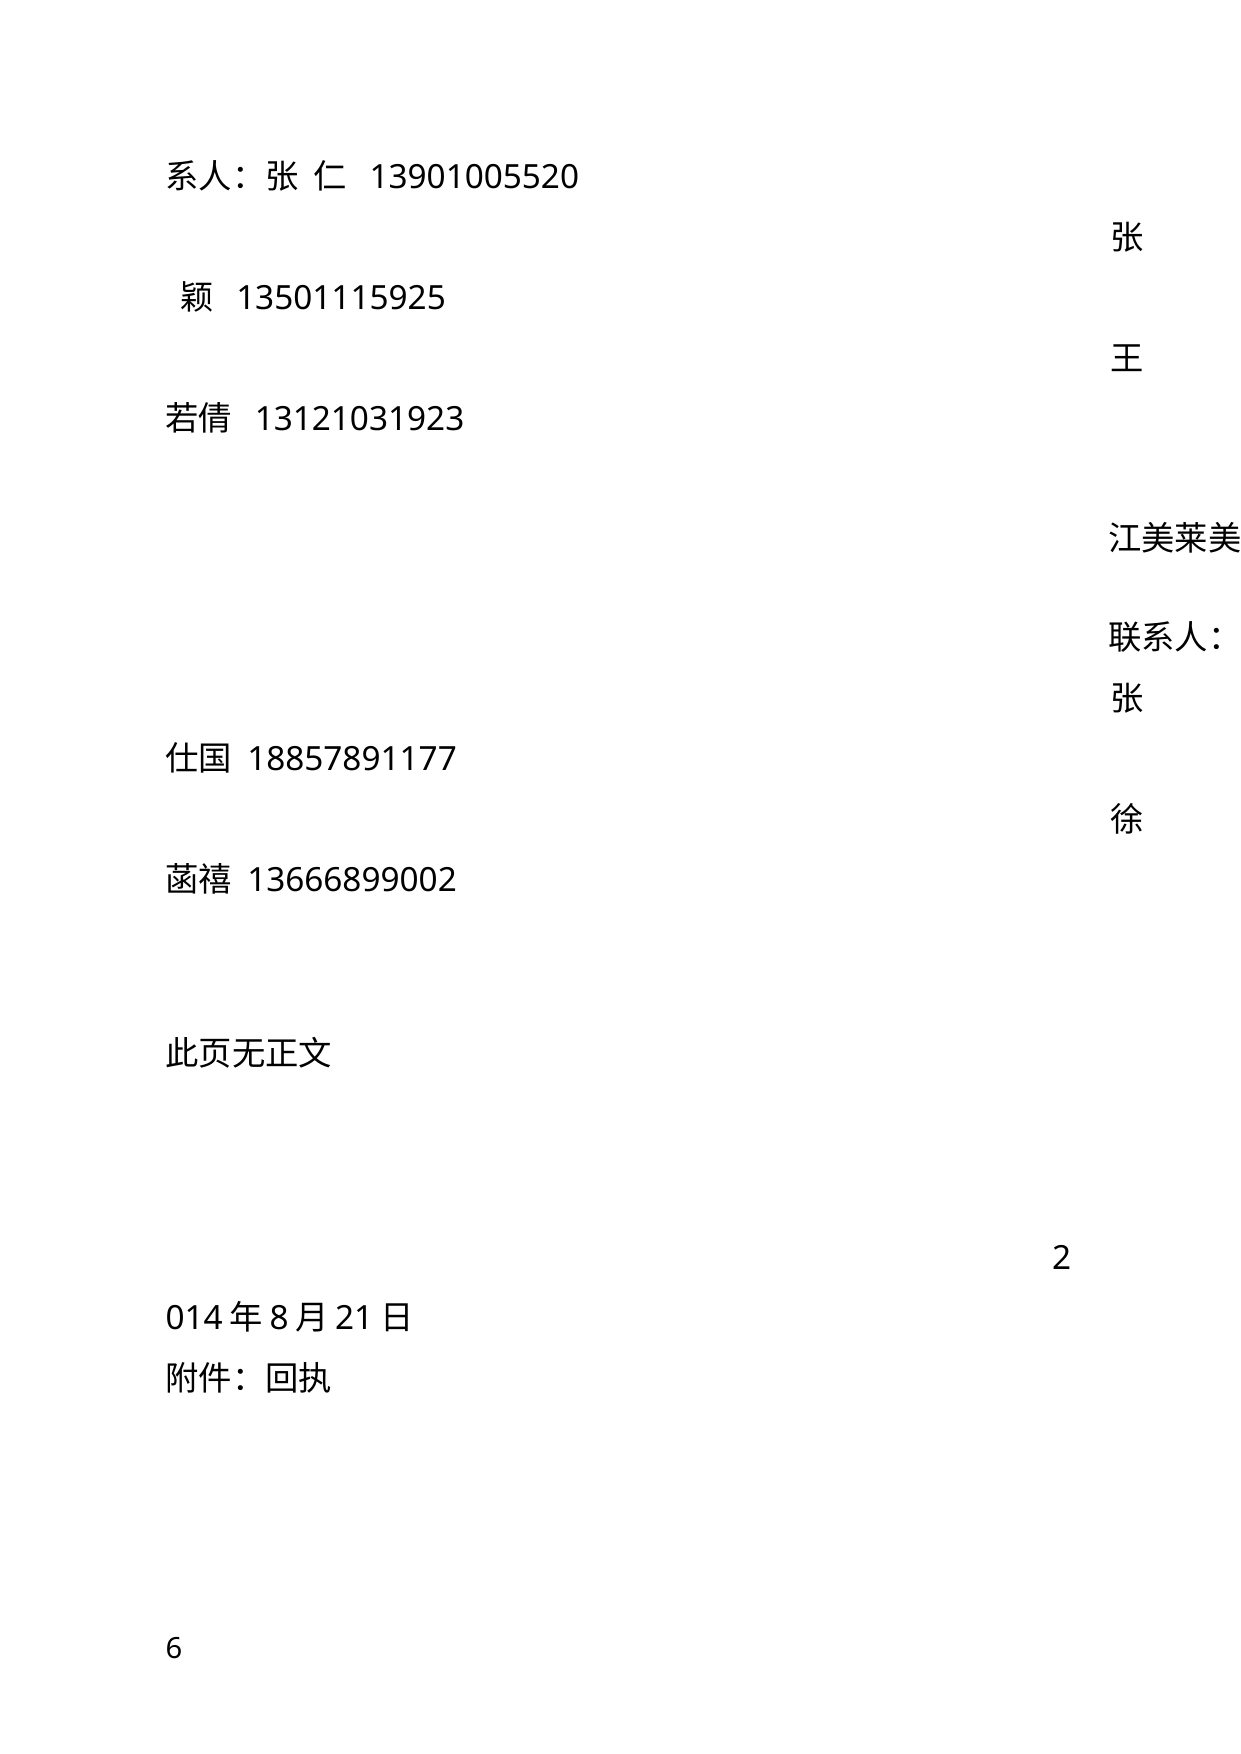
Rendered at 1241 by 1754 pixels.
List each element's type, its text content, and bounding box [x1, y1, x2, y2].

text 徐菡禧 13666899002 [165, 792, 1110, 901]
text 联系人：张 仁 13901005520 [165, 150, 1110, 198]
text 附件：回执 [165, 1352, 1110, 1400]
text 2014年8月21日 [165, 1234, 1052, 1339]
text 联系人： 胡 杨 13105669977 [1108, 572, 1240, 659]
text 浙江美莱美企业会务组： [1108, 452, 1240, 560]
text 张仕国 18857891177 [165, 672, 1110, 780]
text 张 颖 13501115925 [165, 211, 1110, 319]
text 此页无正文 [165, 1027, 1052, 1075]
text 王若倩 13121031923 [165, 331, 1110, 440]
